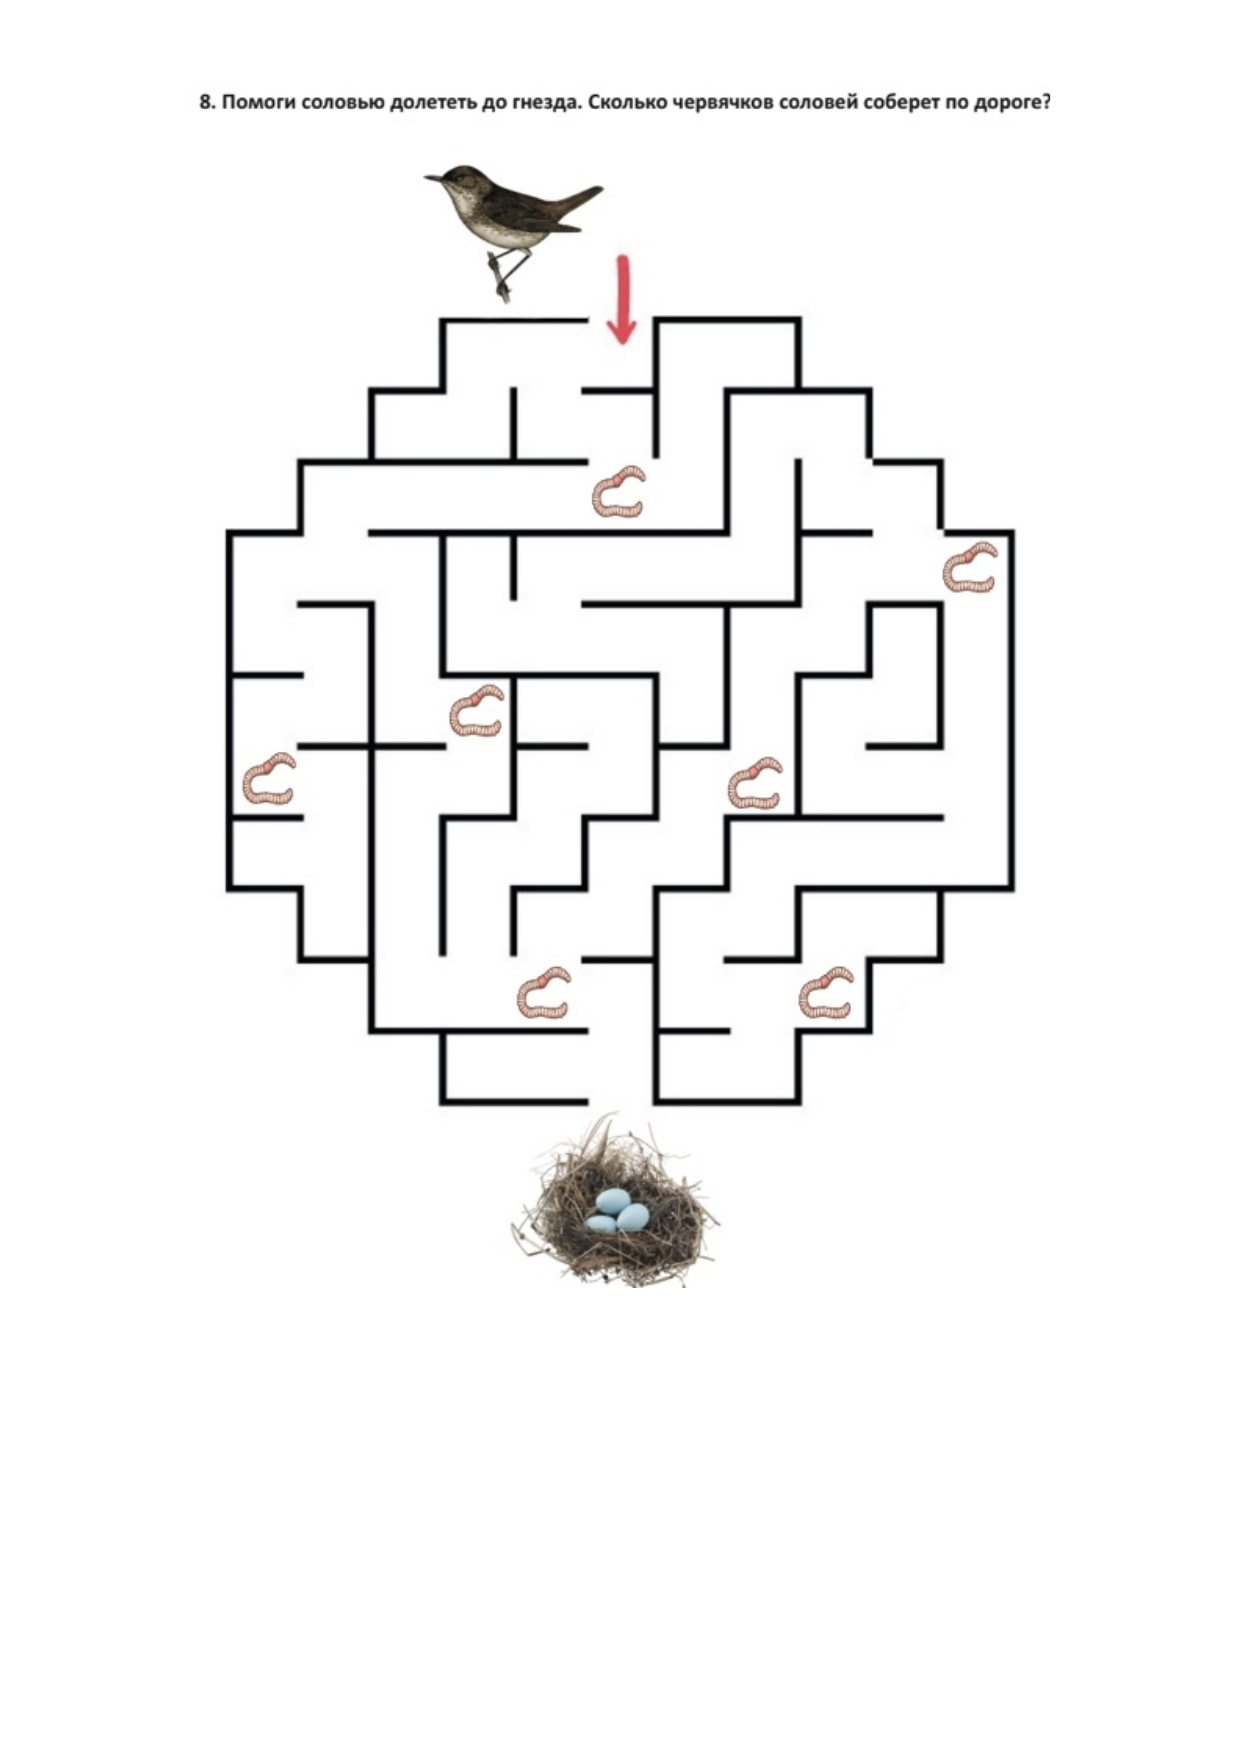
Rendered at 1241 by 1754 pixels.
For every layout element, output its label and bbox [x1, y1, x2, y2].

picture [190, 73, 1050, 1288]
